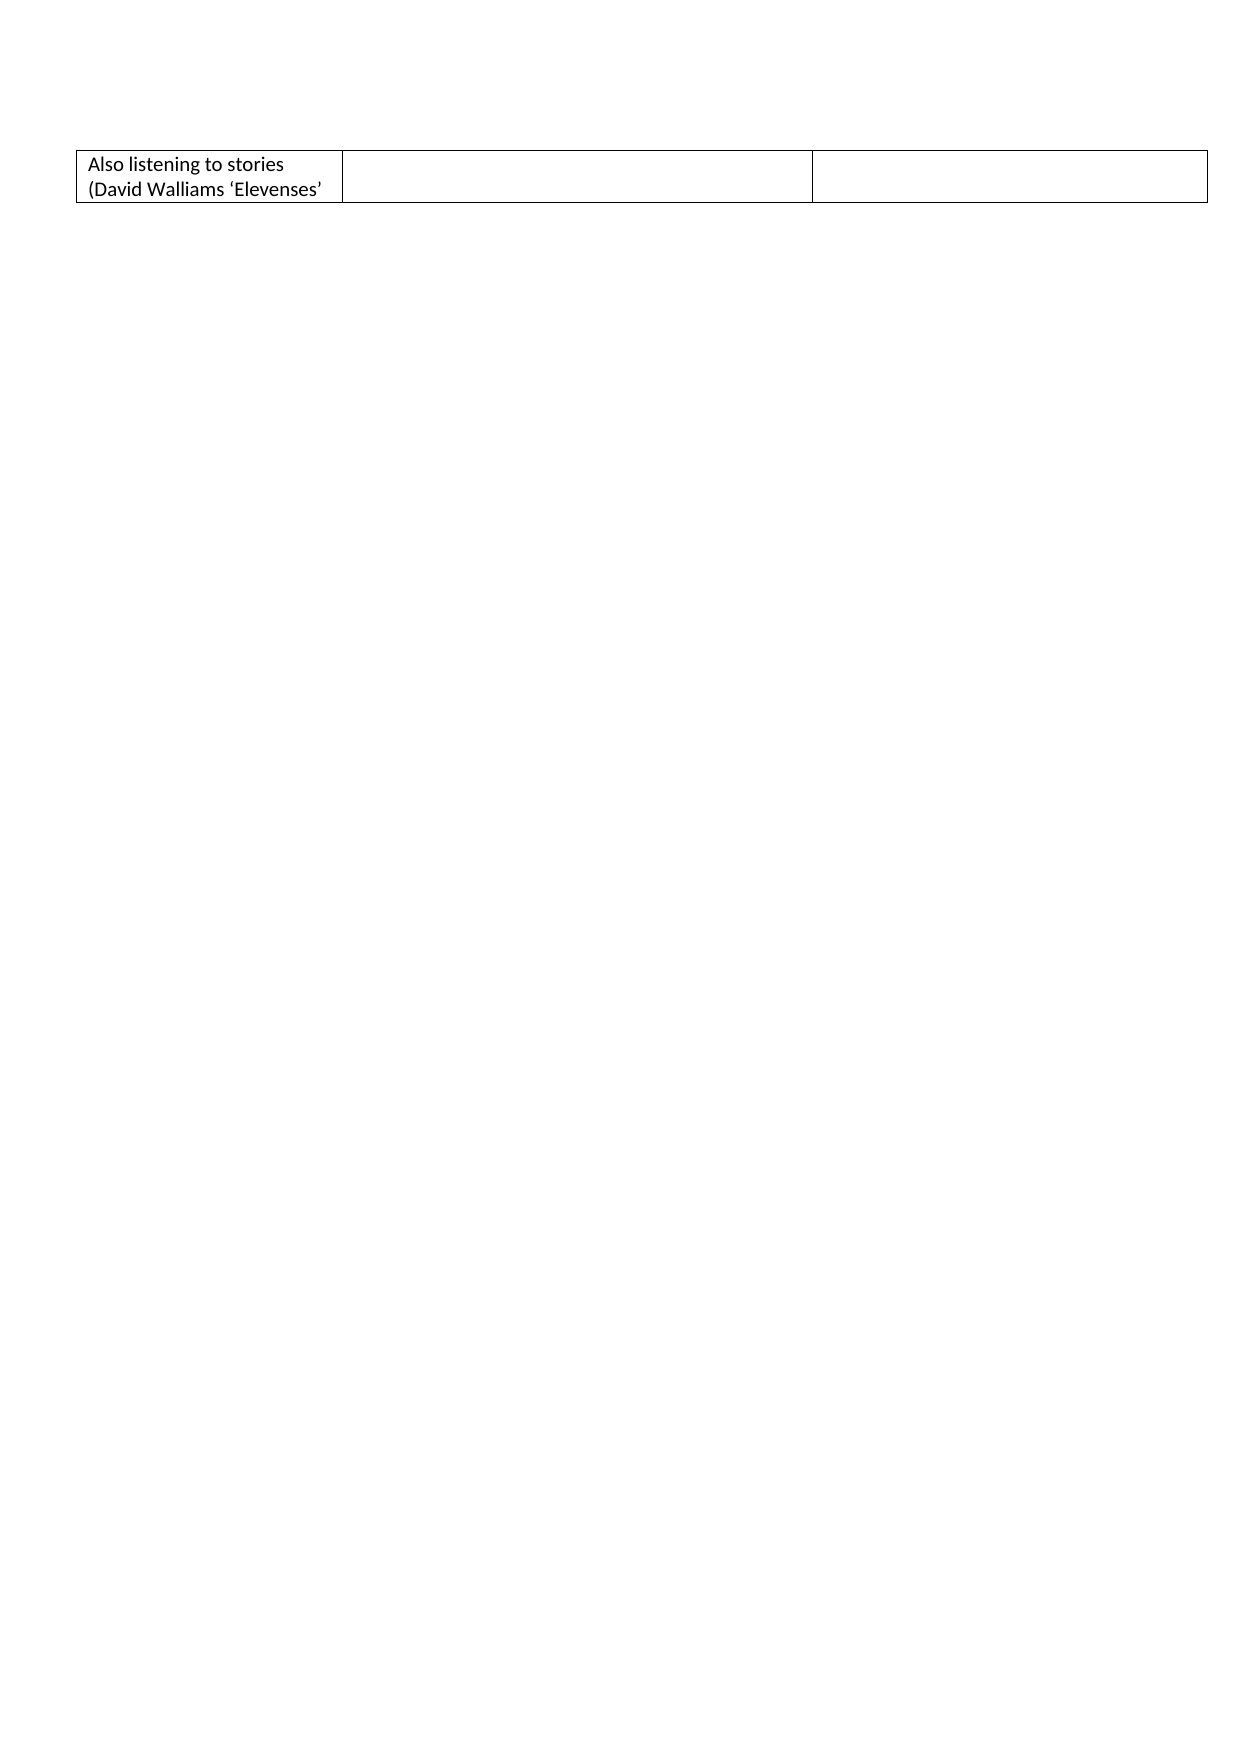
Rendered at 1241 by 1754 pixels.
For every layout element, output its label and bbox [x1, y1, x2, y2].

table_cell [813, 151, 1207, 202]
